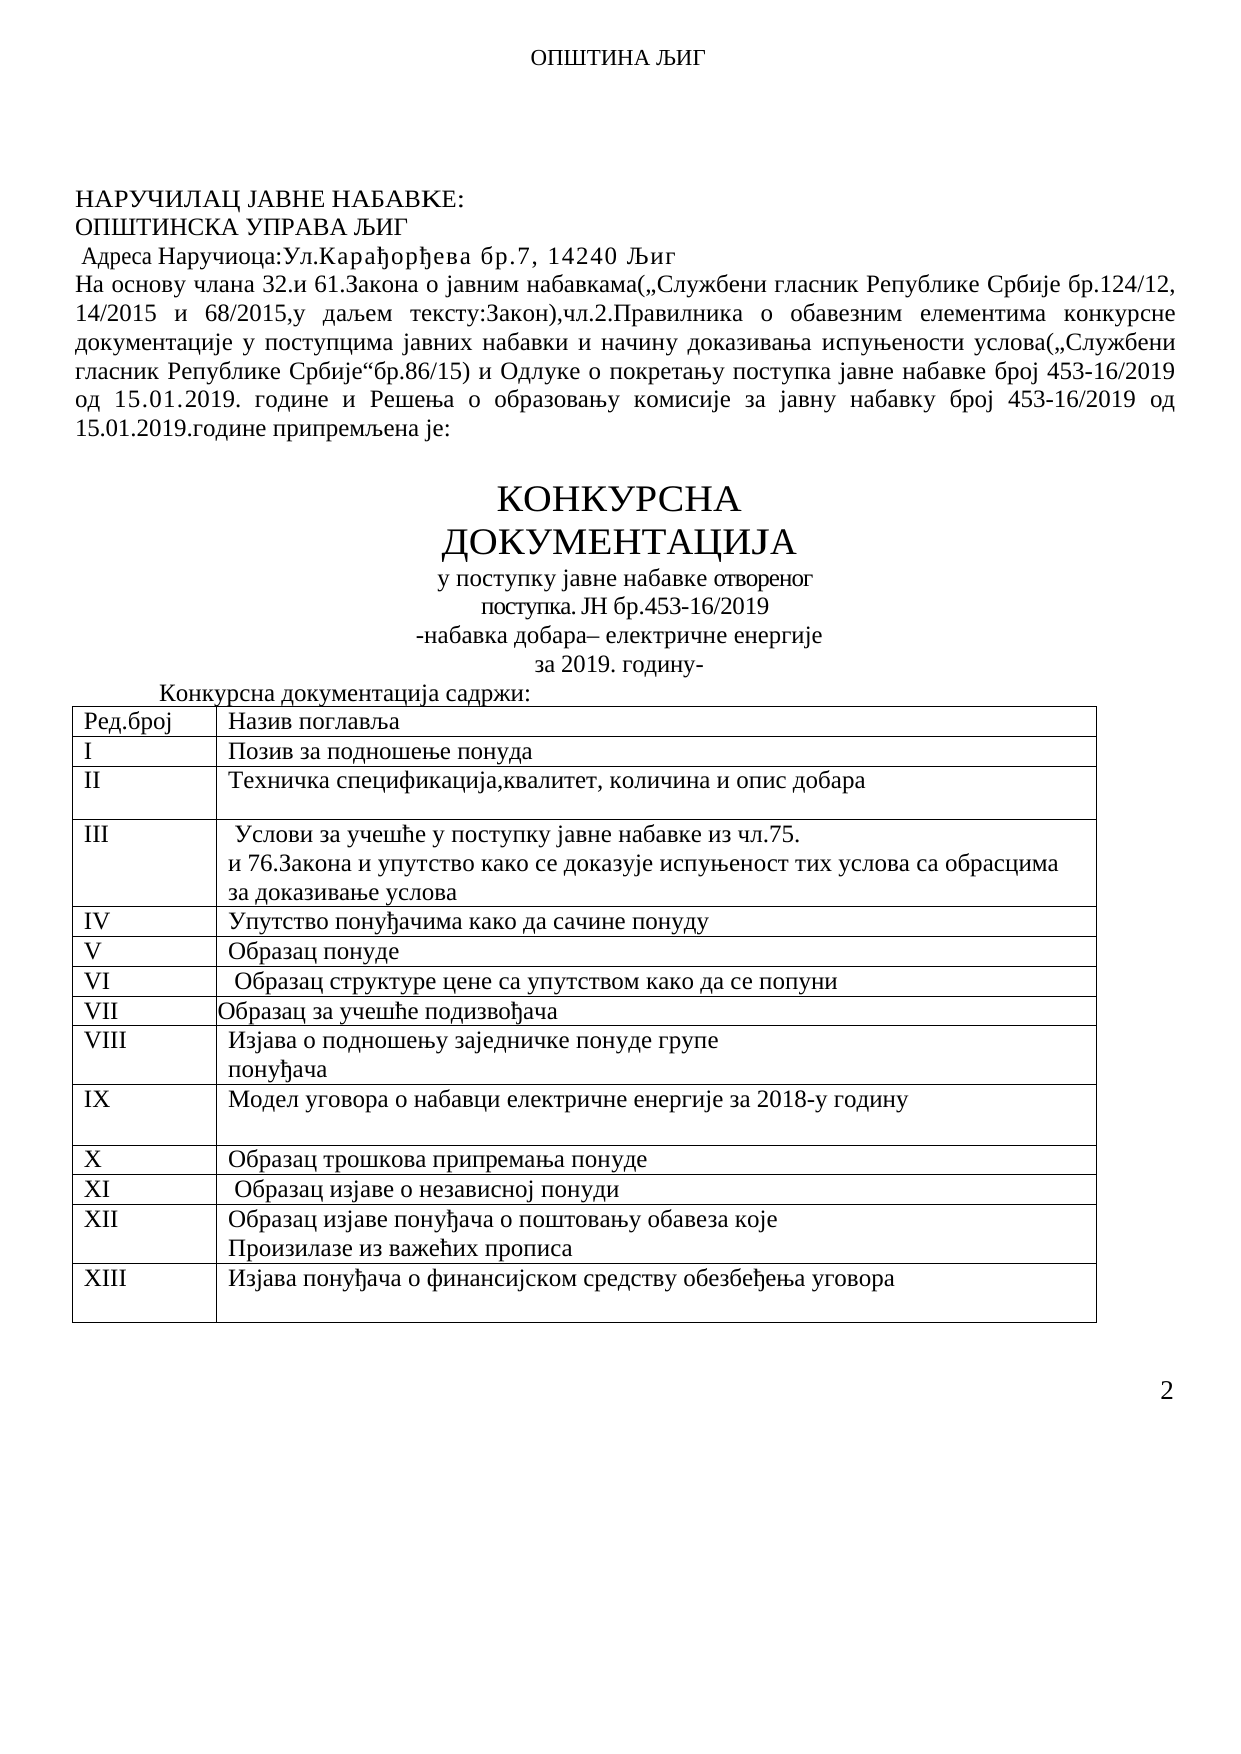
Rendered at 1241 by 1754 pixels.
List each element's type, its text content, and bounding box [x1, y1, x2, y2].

table_cell XII [73, 1205, 216, 1263]
text На основу члана 32.и 61.Закона о јавним набавкама(„Службени гласник Републике Србије бр.124/12, 14/2015 и 68/2015,у даљем тексту:Закон),чл.2.Правилника о обавезним елементима конкурсне документације у поступцима јавних набавки и начину доказивања испуњености услова(„Службени гласник Републике Србије“бр.86/15) и Одлуке о покретању поступка јавне набавке број 453-16/2019 од 15.01.2019. године и Решења о образовању комисије за јавну набавку број 453-16/2019 од 15.01.2019.године припремљена је: [75, 270, 1176, 442]
table_cell Образац структуре цене са упутством како да се попуни попуни [217, 967, 1096, 996]
text Адреса Наручиоца:Ул.Карађорђева бр.7, 14240 Љиг [81, 241, 1176, 270]
table_header Ред.број [73, 707, 216, 736]
table_cell Образац за учешће подизвођача [217, 997, 1096, 1025]
table_cell VI [73, 967, 216, 996]
table_cell XI [73, 1175, 216, 1204]
table_cell Образац понуде [217, 937, 1096, 966]
table_cell Образац трошкова припремања понуде [217, 1146, 1096, 1174]
table_cell Образац изјаве о независној понуди [217, 1175, 1096, 1204]
text -набавка добара– електричне енергије за 2019. годину- [408, 620, 829, 678]
text ОПШТИНСКА УПРАВА ЉИГ [75, 212, 1176, 241]
table_header Назив поглавља [217, 707, 1096, 736]
text у поступку јавне набавке отвореног поступка. ЈН бр.453-16/2019 [411, 563, 839, 620]
text 2 [62, 1377, 1173, 1404]
text Конкурсна документација садржи: [159, 678, 1176, 706]
table_cell V [73, 937, 216, 966]
table_cell II [73, 767, 216, 819]
text НАРУЧИЛАЦ ЈАВНЕ НАБАВКЕ: [75, 184, 1176, 212]
table_cell I [73, 737, 216, 766]
table_cell Позив за подношење понуда [217, 737, 1096, 766]
table_cell XIII [73, 1264, 216, 1322]
table_cell Модел уговора о набавци електричне енергије за 2018-у годину [217, 1085, 1096, 1144]
table_cell Изјава понуђача о финансијском средству обезбеђења уговора [217, 1264, 1096, 1322]
table_cell VII [73, 997, 216, 1025]
text КОНКУРСНА ДОКУМЕНТАЦИЈА [320, 476, 918, 563]
table_cell IX [73, 1085, 216, 1144]
table_cell VIII [73, 1026, 216, 1084]
table_cell IV [73, 907, 216, 936]
table_cell Упутство понуђачима како да сачине понуду [217, 907, 1096, 936]
table_cell X [73, 1146, 216, 1174]
table_cell Изјава о подношењу заједничке понуде групе понуђача [217, 1026, 1096, 1084]
table_cell III [73, 820, 216, 906]
table_cell Услови за учешће у поступку јавне набавке из чл.75. и 76.Закона и упутство како се доказује испуњеност тих услова са обрасцима за доказивање услова [217, 820, 1096, 906]
table_cell Образац изјаве понуђача о поштовању обавеза које Произилазе из важећих прописа [217, 1205, 1096, 1263]
table_cell Техничка спецификација,квалитет, количина и опис добара [217, 767, 1096, 819]
